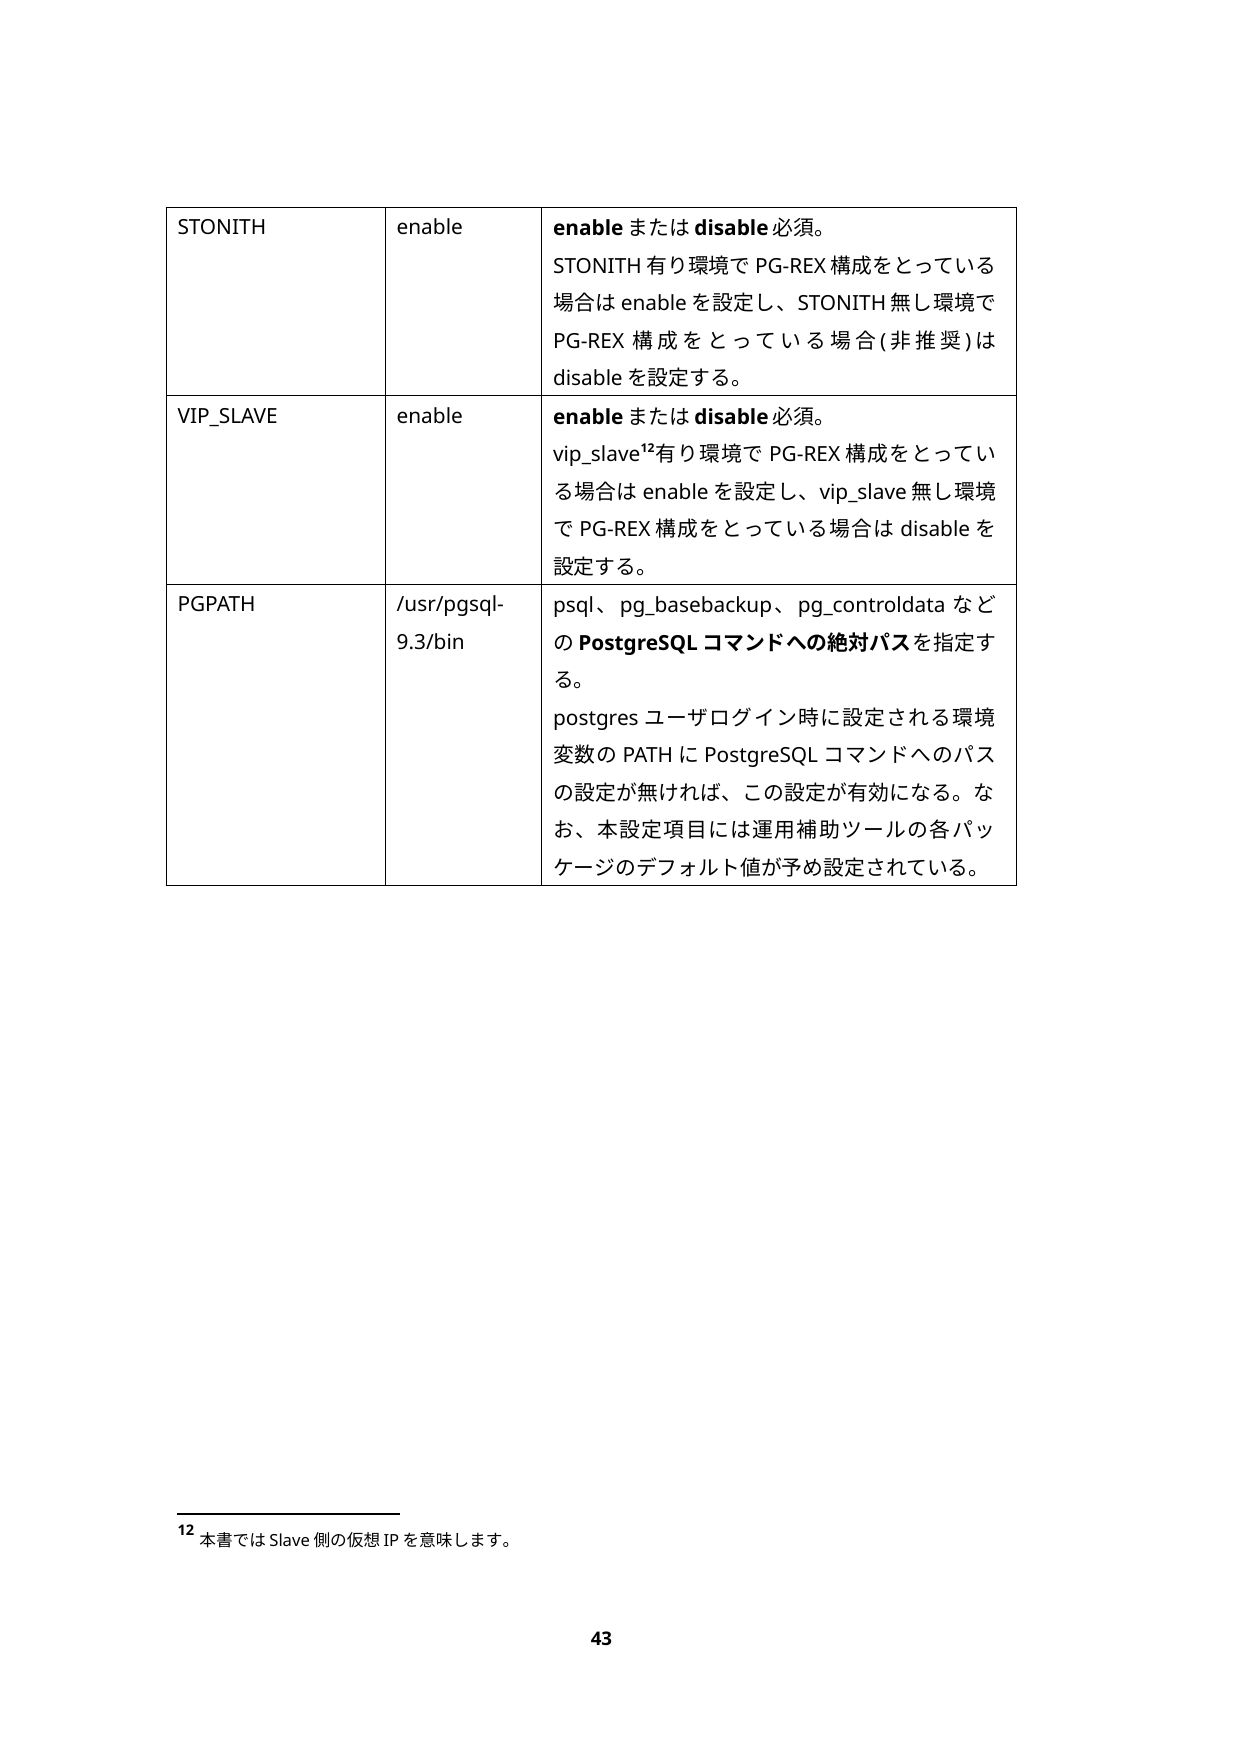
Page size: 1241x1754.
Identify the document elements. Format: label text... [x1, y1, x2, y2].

table_cell enable [386, 396, 541, 584]
table_cell enableまたはdisable必須。 STONITH有り環境でPG-REX構成をとっている場合はenableを設定し、STONITH無し環境でPG-REX構成をとっている場合(非推奨)はdisableを設定する。 [542, 208, 1016, 395]
table_cell STONITH [167, 208, 385, 395]
table_cell enableまたはdisable必須。 vip_slave有り環境でPG-REX構成をとっている場合はenableを設定し、vip_slave無し環境でPG-REX構成をとっている場合はdisableを設定する。 [542, 396, 1016, 584]
table_cell PGPATH [167, 585, 385, 885]
table_cell enable [386, 208, 541, 395]
table_cell VIP_SLAVE [167, 396, 385, 584]
table_cell /usr/pgsql-9.3/bin [386, 585, 541, 885]
table_cell psql、pg_basebackup、pg_controldataなどのPostgreSQLコマンドへの絶対パスを指定する。 postgresユーザログイン時に設定される環境変数のPATHにPostgreSQLコマンドへのパスの設定が無ければ、この設定が有効になる。なお、本設定項目には運用補助ツールの各パッケージのデフォルト値が予め設定されている。 [542, 585, 1016, 885]
